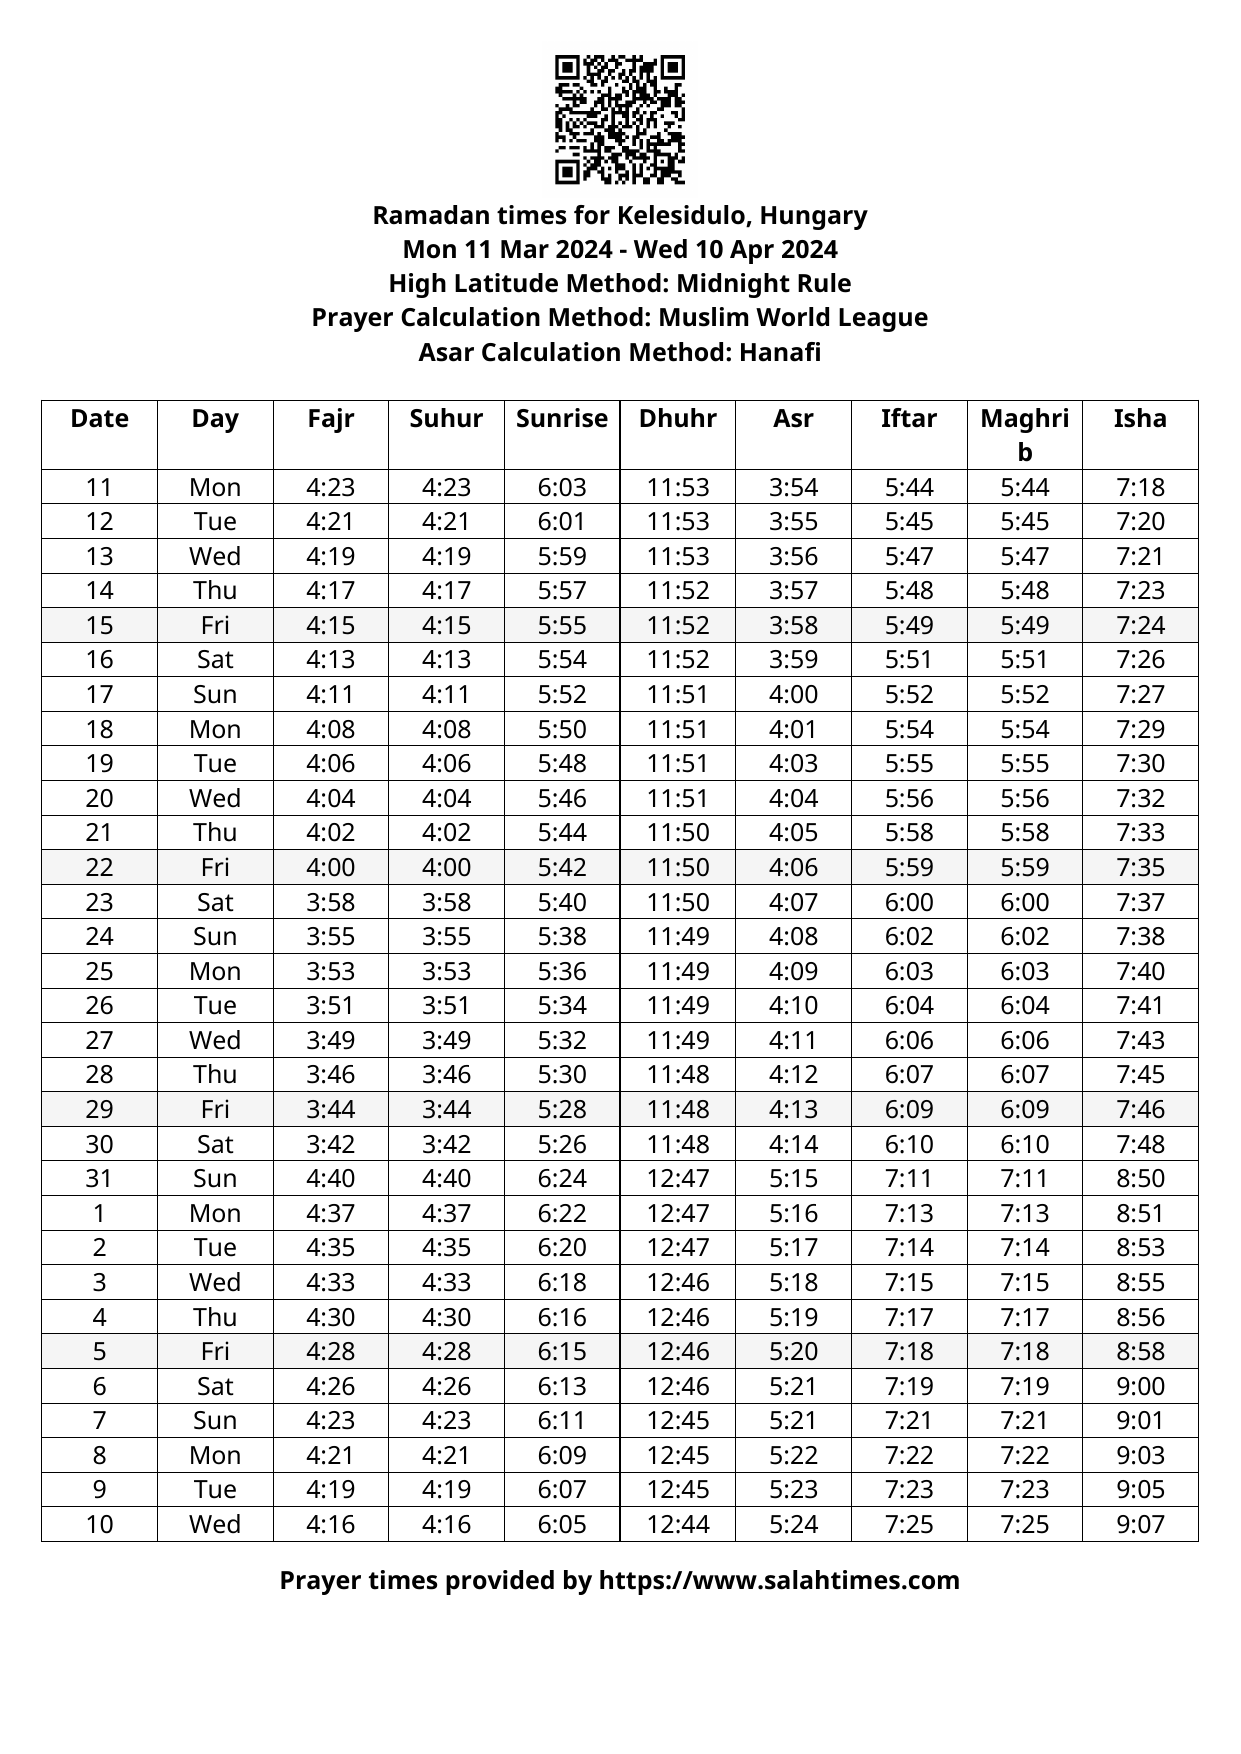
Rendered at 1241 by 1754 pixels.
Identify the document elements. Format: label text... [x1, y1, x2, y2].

table_cell 7:13 [968, 1196, 1082, 1229]
table_cell Wed [158, 539, 273, 572]
table_cell Fri [158, 850, 273, 884]
table_cell 6:07 [852, 1058, 967, 1091]
table_cell 26 [42, 989, 157, 1022]
table_cell 3:46 [274, 1058, 388, 1091]
table_cell 6:20 [505, 1231, 619, 1264]
table_cell 4:19 [274, 539, 388, 572]
table_cell 7:18 [852, 1334, 967, 1368]
table_cell 6:02 [968, 919, 1082, 953]
table_cell 7:23 [1083, 574, 1198, 607]
table_cell 7:13 [852, 1196, 967, 1229]
table_cell 4:06 [389, 746, 504, 780]
table_cell 3:55 [274, 919, 388, 953]
table_cell Tue [158, 504, 273, 538]
table_cell 6:10 [968, 1127, 1082, 1160]
table_cell 4:12 [736, 1058, 851, 1091]
table_cell 4:40 [389, 1161, 504, 1195]
table_cell Thu [158, 1300, 273, 1333]
table_header Suhur [389, 401, 504, 469]
table_cell Sat [158, 1369, 273, 1402]
table_cell 5:44 [968, 470, 1082, 503]
table_cell 7:27 [1083, 677, 1198, 711]
table_cell 11:51 [621, 746, 735, 780]
table_cell 6:01 [505, 504, 619, 538]
table_cell 3:57 [736, 574, 851, 607]
table_cell 6:24 [505, 1161, 619, 1195]
table_cell 7:41 [1083, 989, 1198, 1022]
table_cell 5:47 [968, 539, 1082, 572]
table_cell 5:24 [736, 1507, 851, 1541]
table_cell Thu [158, 816, 273, 849]
table_cell 11:49 [621, 954, 735, 987]
table_cell 4:11 [736, 1023, 851, 1057]
table_cell Fri [158, 608, 273, 642]
table_cell 7:17 [852, 1300, 967, 1333]
table_cell 11:49 [621, 919, 735, 953]
table_cell 12:47 [621, 1161, 735, 1195]
table_cell 9:03 [1083, 1438, 1198, 1472]
table_cell 7:19 [852, 1369, 967, 1402]
table_cell 7:38 [1083, 919, 1198, 953]
table_cell 15 [42, 608, 157, 642]
table_cell 4:15 [274, 608, 388, 642]
table_cell 4:10 [736, 989, 851, 1022]
table_cell 12:45 [621, 1438, 735, 1472]
table_cell 6:22 [505, 1196, 619, 1229]
table_cell 11:49 [621, 989, 735, 1022]
table_cell 7:19 [968, 1369, 1082, 1402]
table_cell 6:03 [852, 954, 967, 987]
table_cell 4:19 [389, 1473, 504, 1506]
table_cell 5:55 [968, 746, 1082, 780]
table_cell Wed [158, 1507, 273, 1541]
table_cell 4:21 [389, 1438, 504, 1472]
table_cell 4:33 [389, 1265, 504, 1299]
table_header Day [158, 401, 273, 469]
table_cell 30 [42, 1127, 157, 1160]
table_cell 13 [42, 539, 157, 572]
table_cell 5:48 [852, 574, 967, 607]
table_cell 11:52 [621, 608, 735, 642]
table_cell 7:25 [852, 1507, 967, 1541]
table_cell 7:48 [1083, 1127, 1198, 1160]
text Prayer times provided by https://www.salahtimes.com [42, 1563, 1198, 1597]
table_cell 7:21 [1083, 539, 1198, 572]
table_cell 24 [42, 919, 157, 953]
table_cell 4:08 [274, 712, 388, 745]
table_cell Wed [158, 1265, 273, 1299]
table_cell 3:54 [736, 470, 851, 503]
table_cell 11 [42, 470, 157, 503]
table_cell 7:22 [968, 1438, 1082, 1472]
table_cell 4:30 [389, 1300, 504, 1333]
table_cell 7:11 [968, 1161, 1082, 1195]
table_header Iftar [852, 401, 967, 469]
table_cell 5:54 [968, 712, 1082, 745]
table_cell 4:17 [274, 574, 388, 607]
table_cell 2 [42, 1231, 157, 1264]
table_cell 14 [42, 574, 157, 607]
table_cell Wed [158, 781, 273, 814]
table_cell 7:46 [1083, 1092, 1198, 1126]
table_cell 4:28 [274, 1334, 388, 1368]
table_cell 4:40 [274, 1161, 388, 1195]
table_cell 4:02 [389, 816, 504, 849]
table_cell 5:59 [968, 850, 1082, 884]
table_cell 7:15 [968, 1265, 1082, 1299]
table_cell 5:40 [505, 885, 619, 918]
table_cell 23 [42, 885, 157, 918]
table_cell 5:18 [736, 1265, 851, 1299]
table_cell 5:57 [505, 574, 619, 607]
table_cell 4:21 [274, 504, 388, 538]
table_cell 7:14 [968, 1231, 1082, 1264]
table_cell 5:21 [736, 1369, 851, 1402]
table_cell 4:00 [274, 850, 388, 884]
table_cell 7:24 [1083, 608, 1198, 642]
table_cell 5:58 [968, 816, 1082, 849]
table_cell 6:03 [968, 954, 1082, 987]
text Ramadan times for Kelesidulo, Hungary [42, 198, 1198, 232]
table_cell 7:23 [852, 1473, 967, 1506]
table_cell 5:47 [852, 539, 967, 572]
table_cell 6:10 [852, 1127, 967, 1160]
table_cell 4:17 [389, 574, 504, 607]
table_cell 6:11 [505, 1404, 619, 1437]
table_cell 11:50 [621, 816, 735, 849]
table_cell 20 [42, 781, 157, 814]
table_cell 3:49 [274, 1023, 388, 1057]
table_cell 5:16 [736, 1196, 851, 1229]
table_cell 4:37 [389, 1196, 504, 1229]
table_cell 4:21 [389, 504, 504, 538]
table_cell 5:32 [505, 1023, 619, 1057]
table_cell 4:26 [274, 1369, 388, 1402]
table_cell 3:44 [389, 1092, 504, 1126]
table_cell 11:51 [621, 781, 735, 814]
table_cell Wed [158, 1023, 273, 1057]
table_cell 9:05 [1083, 1473, 1198, 1506]
table_cell 4:30 [274, 1300, 388, 1333]
table_cell 4:06 [736, 850, 851, 884]
table_cell 3:53 [274, 954, 388, 987]
table_cell Sun [158, 1404, 273, 1437]
table_header Dhuhr [621, 401, 735, 469]
table_cell 3:49 [389, 1023, 504, 1057]
table_cell Sun [158, 919, 273, 953]
table_cell 7:23 [968, 1473, 1082, 1506]
table_cell 3:55 [736, 504, 851, 538]
table_cell 5:58 [852, 816, 967, 849]
table_cell Mon [158, 470, 273, 503]
table_cell 7:37 [1083, 885, 1198, 918]
table_cell 4:07 [736, 885, 851, 918]
table_cell 3:58 [274, 885, 388, 918]
table_cell 5:48 [505, 746, 619, 780]
table_cell 5:38 [505, 919, 619, 953]
table_cell 4:13 [274, 643, 388, 676]
text Asar Calculation Method: Hanafi [42, 334, 1198, 368]
table_cell 3:42 [389, 1127, 504, 1160]
table_cell 5:15 [736, 1161, 851, 1195]
table_cell 7:26 [1083, 643, 1198, 676]
table_cell 7:32 [1083, 781, 1198, 814]
table_cell 4:16 [389, 1507, 504, 1541]
table_cell 3:44 [274, 1092, 388, 1126]
table_cell 5:46 [505, 781, 619, 814]
table_cell 11:52 [621, 574, 735, 607]
table_cell 4:37 [274, 1196, 388, 1229]
table_cell 5:52 [505, 677, 619, 711]
table_cell 10 [42, 1507, 157, 1541]
table_cell 5:19 [736, 1300, 851, 1333]
table_cell Mon [158, 1196, 273, 1229]
table_cell 11:48 [621, 1058, 735, 1091]
table_cell 3:58 [389, 885, 504, 918]
table_cell 7:30 [1083, 746, 1198, 780]
table_cell 4:26 [389, 1369, 504, 1402]
table_cell 4:23 [274, 470, 388, 503]
table_cell 11:51 [621, 712, 735, 745]
table_cell 7:21 [968, 1404, 1082, 1437]
table_header Maghrib [968, 401, 1082, 469]
table_cell 3:46 [389, 1058, 504, 1091]
table_cell 6:02 [852, 919, 967, 953]
table_cell 6:13 [505, 1369, 619, 1402]
table_cell 18 [42, 712, 157, 745]
table_cell 5:28 [505, 1092, 619, 1126]
table_cell 5:20 [736, 1334, 851, 1368]
table_cell 5:30 [505, 1058, 619, 1091]
table_cell 6:18 [505, 1265, 619, 1299]
table_cell 7:17 [968, 1300, 1082, 1333]
table_cell Fri [158, 1334, 273, 1368]
table_cell 6:03 [505, 470, 619, 503]
table_cell 12 [42, 504, 157, 538]
table_cell 6:09 [852, 1092, 967, 1126]
table_cell 6:09 [968, 1092, 1082, 1126]
table_cell 22 [42, 850, 157, 884]
table_cell 5:23 [736, 1473, 851, 1506]
table_cell 7:18 [1083, 470, 1198, 503]
table_cell 4:01 [736, 712, 851, 745]
table_cell 4:21 [274, 1438, 388, 1472]
table_cell 11:51 [621, 677, 735, 711]
table_cell 4:15 [389, 608, 504, 642]
table_cell 6:16 [505, 1300, 619, 1333]
table_cell 5:26 [505, 1127, 619, 1160]
table_cell 4:03 [736, 746, 851, 780]
table_cell 3:59 [736, 643, 851, 676]
table_cell 7 [42, 1404, 157, 1437]
table_cell 7:14 [852, 1231, 967, 1264]
table_cell 6:04 [968, 989, 1082, 1022]
table_cell 3:42 [274, 1127, 388, 1160]
table_cell 11:52 [621, 643, 735, 676]
table_cell 4:13 [389, 643, 504, 676]
table_cell 5:59 [852, 850, 967, 884]
table_cell 12:46 [621, 1300, 735, 1333]
table_cell Tue [158, 1473, 273, 1506]
table_cell 9:00 [1083, 1369, 1198, 1402]
table_cell 7:33 [1083, 816, 1198, 849]
table_cell Tue [158, 989, 273, 1022]
text Mon 11 Mar 2024 - Wed 10 Apr 2024 [42, 232, 1198, 266]
table_cell 5:36 [505, 954, 619, 987]
table_cell Sat [158, 885, 273, 918]
table_cell 4:11 [389, 677, 504, 711]
table_cell 6:04 [852, 989, 967, 1022]
table_cell 4:04 [736, 781, 851, 814]
table_cell 5 [42, 1334, 157, 1368]
table_cell Sat [158, 1127, 273, 1160]
table_header Date [42, 401, 157, 469]
table_cell 5:55 [852, 746, 967, 780]
table_cell 3:58 [736, 608, 851, 642]
table_cell 11:50 [621, 885, 735, 918]
table_cell 5:49 [968, 608, 1082, 642]
table_cell 7:35 [1083, 850, 1198, 884]
table_cell 6:07 [505, 1473, 619, 1506]
text High Latitude Method: Midnight Rule [42, 266, 1198, 300]
table_cell 5:52 [968, 677, 1082, 711]
table_cell 28 [42, 1058, 157, 1091]
table_cell 4:05 [736, 816, 851, 849]
table_cell 9:01 [1083, 1404, 1198, 1437]
table_cell 12:47 [621, 1196, 735, 1229]
table_cell 4:23 [389, 1404, 504, 1437]
table_cell 6:05 [505, 1507, 619, 1541]
table_cell 5:54 [852, 712, 967, 745]
table_cell Thu [158, 1058, 273, 1091]
table_cell 12:45 [621, 1404, 735, 1437]
table_cell 4:09 [736, 954, 851, 987]
text Prayer Calculation Method: Muslim World League [42, 300, 1198, 334]
table_cell 16 [42, 643, 157, 676]
table_cell 21 [42, 816, 157, 849]
table_cell 7:11 [852, 1161, 967, 1195]
table_cell 3:56 [736, 539, 851, 572]
table_cell 5:51 [968, 643, 1082, 676]
table_cell Mon [158, 712, 273, 745]
table_cell 8:55 [1083, 1265, 1198, 1299]
table_cell Sat [158, 643, 273, 676]
table_cell 5:42 [505, 850, 619, 884]
table_cell 4:04 [274, 781, 388, 814]
table_cell 4:28 [389, 1334, 504, 1368]
table_cell 4:11 [274, 677, 388, 711]
table_cell 4:00 [736, 677, 851, 711]
table_cell Sun [158, 1161, 273, 1195]
table_cell 4:35 [274, 1231, 388, 1264]
table_cell 4:33 [274, 1265, 388, 1299]
table_cell 4:14 [736, 1127, 851, 1160]
table_cell 5:44 [505, 816, 619, 849]
table_cell 6:00 [852, 885, 967, 918]
table_cell 11:53 [621, 539, 735, 572]
table_cell 7:43 [1083, 1023, 1198, 1057]
table_cell 17 [42, 677, 157, 711]
table_cell 5:52 [852, 677, 967, 711]
table_cell Tue [158, 746, 273, 780]
table_cell 11:49 [621, 1023, 735, 1057]
table_cell 4:16 [274, 1507, 388, 1541]
table_cell 6:00 [968, 885, 1082, 918]
table_cell Sun [158, 677, 273, 711]
table_cell 6 [42, 1369, 157, 1402]
table_cell 4:00 [389, 850, 504, 884]
table_cell 5:45 [968, 504, 1082, 538]
table_cell 4:19 [389, 539, 504, 572]
table_cell 11:53 [621, 470, 735, 503]
table_cell 5:59 [505, 539, 619, 572]
table_cell Fri [158, 1092, 273, 1126]
table_cell 4:04 [389, 781, 504, 814]
table_cell 7:40 [1083, 954, 1198, 987]
table_cell 8:58 [1083, 1334, 1198, 1368]
table_cell 5:45 [852, 504, 967, 538]
table_cell Tue [158, 1231, 273, 1264]
table_cell 19 [42, 746, 157, 780]
table_cell 5:44 [852, 470, 967, 503]
table_cell 7:29 [1083, 712, 1198, 745]
table_cell 5:17 [736, 1231, 851, 1264]
table_cell 5:48 [968, 574, 1082, 607]
table_cell 8:53 [1083, 1231, 1198, 1264]
table_cell 12:47 [621, 1231, 735, 1264]
table_cell 11:53 [621, 504, 735, 538]
table_cell Mon [158, 1438, 273, 1472]
table_header Isha [1083, 401, 1198, 469]
table_cell 29 [42, 1092, 157, 1126]
table_cell 12:46 [621, 1334, 735, 1368]
table_header Sunrise [505, 401, 619, 469]
table_cell Thu [158, 574, 273, 607]
table_cell 11:48 [621, 1092, 735, 1126]
table_cell 11:50 [621, 850, 735, 884]
table_cell 4:08 [389, 712, 504, 745]
table_cell 11:48 [621, 1127, 735, 1160]
table_cell 3:51 [274, 989, 388, 1022]
table_cell 8:56 [1083, 1300, 1198, 1333]
table_cell 8 [42, 1438, 157, 1472]
table_cell 4:35 [389, 1231, 504, 1264]
table_cell 12:46 [621, 1265, 735, 1299]
table_cell 5:49 [852, 608, 967, 642]
table_cell 5:54 [505, 643, 619, 676]
table_cell 6:09 [505, 1438, 619, 1472]
table_cell 6:06 [852, 1023, 967, 1057]
table_cell 12:46 [621, 1369, 735, 1402]
table_cell 12:45 [621, 1473, 735, 1506]
table_cell 4:23 [389, 470, 504, 503]
table_cell 6:07 [968, 1058, 1082, 1091]
table_cell 7:22 [852, 1438, 967, 1472]
table_cell 5:56 [852, 781, 967, 814]
table_cell 8:50 [1083, 1161, 1198, 1195]
table_cell 4 [42, 1300, 157, 1333]
table_cell 7:21 [852, 1404, 967, 1437]
table_cell 5:56 [968, 781, 1082, 814]
table_header Asr [736, 401, 851, 469]
table_cell 4:19 [274, 1473, 388, 1506]
table_cell 27 [42, 1023, 157, 1057]
table_cell 9:07 [1083, 1507, 1198, 1541]
table_cell 6:15 [505, 1334, 619, 1368]
table_cell 9 [42, 1473, 157, 1506]
table_cell Mon [158, 954, 273, 987]
table_cell 7:20 [1083, 504, 1198, 538]
table_cell 4:02 [274, 816, 388, 849]
table_cell 8:51 [1083, 1196, 1198, 1229]
table_cell 1 [42, 1196, 157, 1229]
table_cell 5:34 [505, 989, 619, 1022]
table_cell 4:08 [736, 919, 851, 953]
table_cell 7:18 [968, 1334, 1082, 1368]
table_cell 4:23 [274, 1404, 388, 1437]
table_cell 7:15 [852, 1265, 967, 1299]
table_cell 6:06 [968, 1023, 1082, 1057]
table_cell 5:51 [852, 643, 967, 676]
table_cell 3:51 [389, 989, 504, 1022]
table_cell 7:25 [968, 1507, 1082, 1541]
table_cell 3:53 [389, 954, 504, 987]
table_cell 5:50 [505, 712, 619, 745]
picture [542, 41, 699, 198]
table_cell 12:44 [621, 1507, 735, 1541]
table_cell 3 [42, 1265, 157, 1299]
table_cell 4:13 [736, 1092, 851, 1126]
table_header Fajr [274, 401, 388, 469]
table_cell 31 [42, 1161, 157, 1195]
table_cell 5:21 [736, 1404, 851, 1437]
table_cell 7:45 [1083, 1058, 1198, 1091]
table_cell 5:55 [505, 608, 619, 642]
table_cell 4:06 [274, 746, 388, 780]
table_cell 5:22 [736, 1438, 851, 1472]
table_cell 25 [42, 954, 157, 987]
table_cell 3:55 [389, 919, 504, 953]
